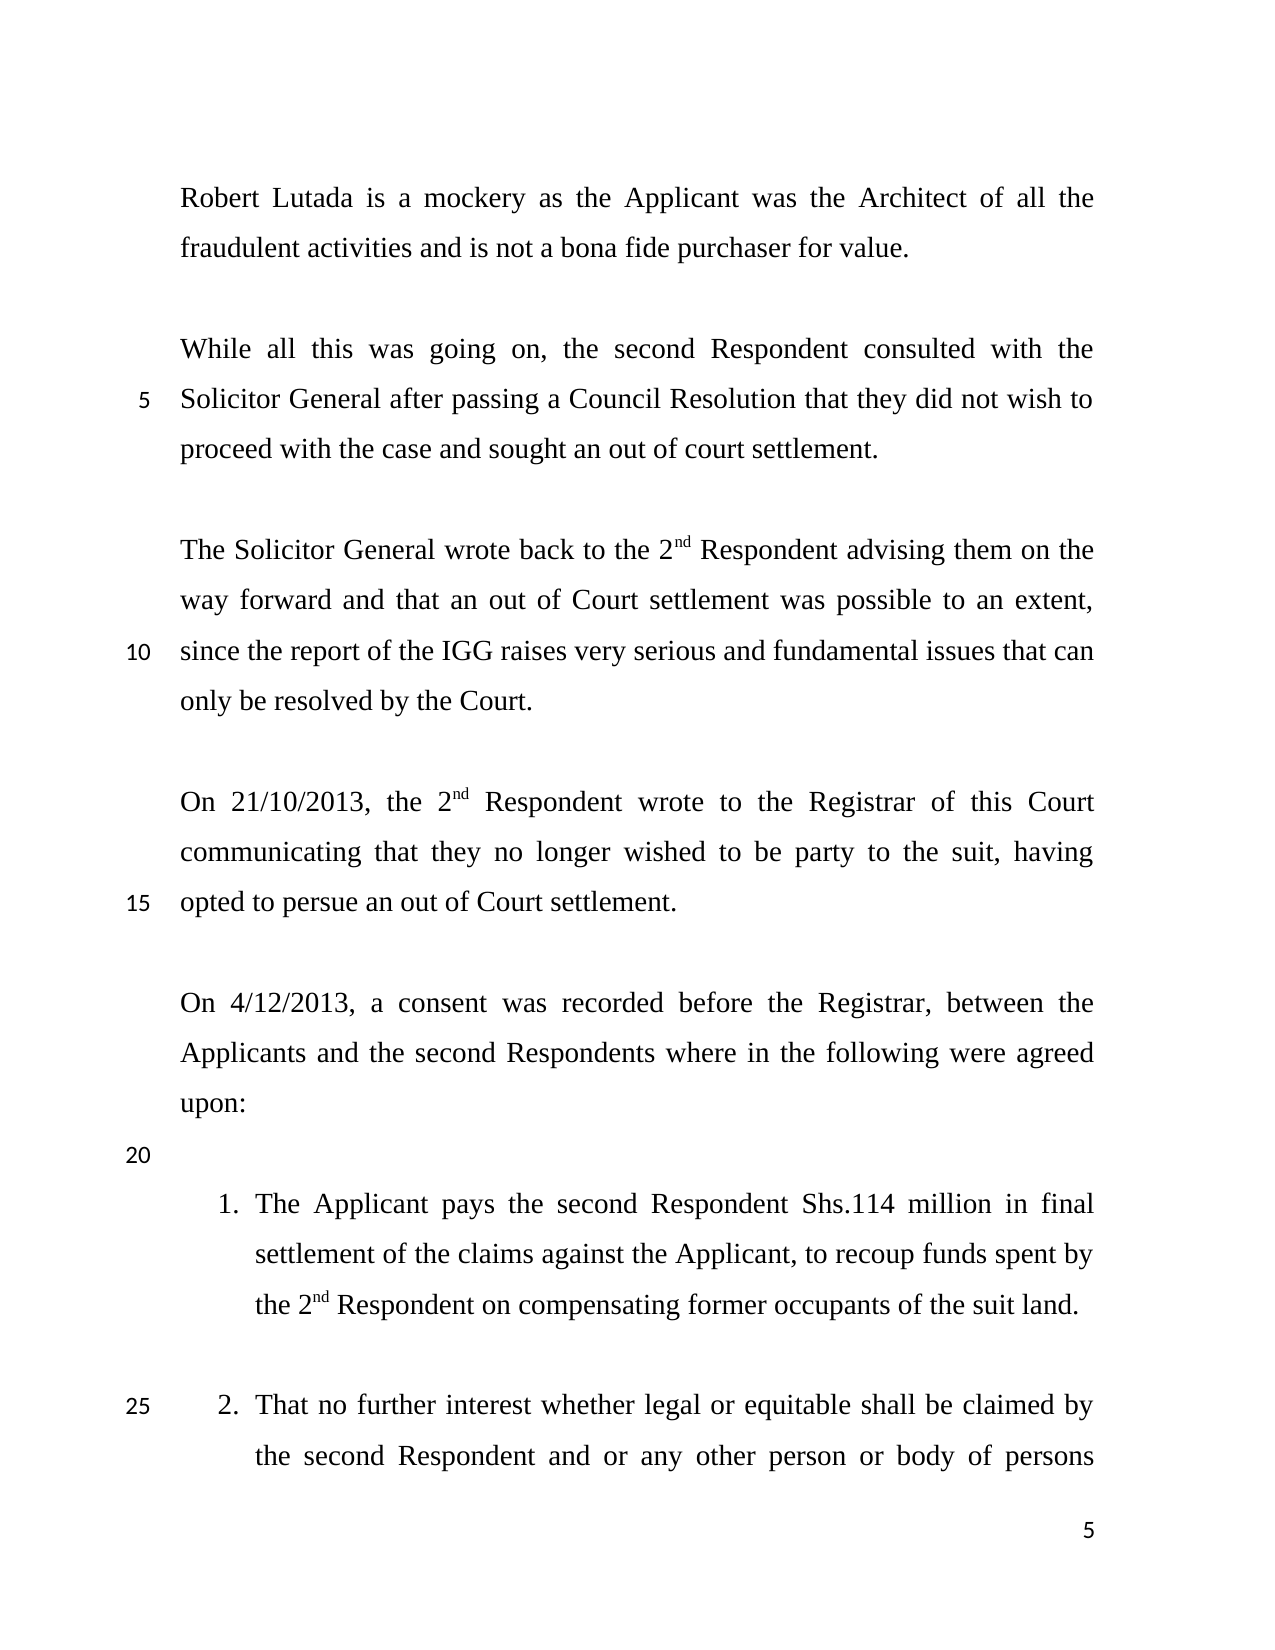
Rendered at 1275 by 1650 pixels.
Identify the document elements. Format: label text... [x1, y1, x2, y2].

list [217, 1387, 1095, 1471]
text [180, 180, 1095, 264]
text While all this was going on, the second Respondent consulted with the Solicitor General after passing a Council Resolution that they did not wish to proceed with the case and sought an out of court settlement. [180, 331, 1095, 465]
list The Applicant pays the second Respondent Shs.114 million in final settlement of the claims against the Applicant, to recoup funds spent by the 2nd Respondent on compensating former occupants of the suit land. [217, 1186, 1095, 1320]
text On 4/12/2013, a consent was recorded before the Registrar, between the Applicants and the second Respondents where in the following were agreed upon: [180, 985, 1095, 1119]
text On 21/10/2013, the 2nd Respondent wrote to the Registrar of this Court communicating that they no longer wished to be party to the suit, having opted to persue an out of Court settlement. [180, 784, 1095, 918]
text The Solicitor General wrote back to the 2nd Respondent advising them on the way forward and that an out of Court settlement was possible to an extent, since the report of the IGG raises very serious and fundamental issues that can only be resolved by the Court. [180, 532, 1095, 717]
